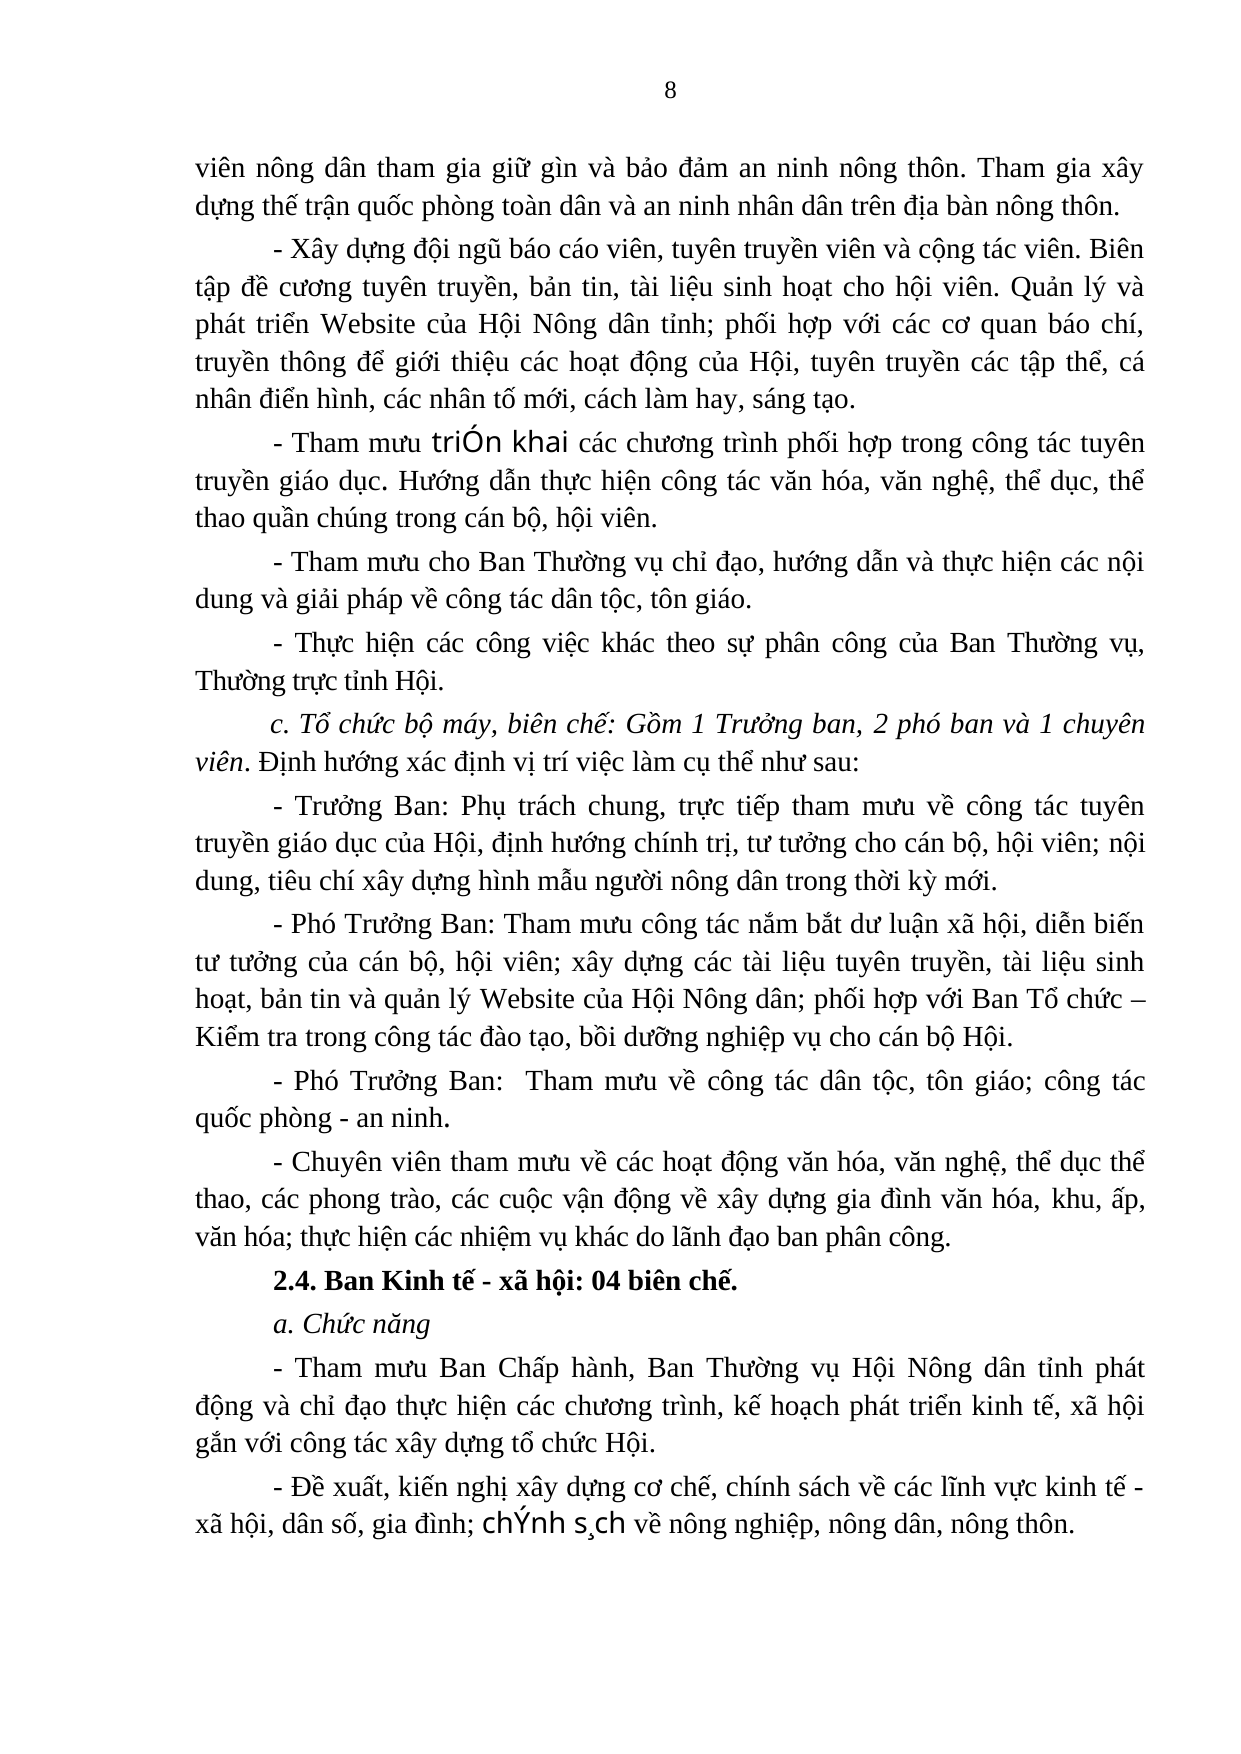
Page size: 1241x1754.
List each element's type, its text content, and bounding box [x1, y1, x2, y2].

text - Trưởng Ban: Phụ trách chung, trực tiếp tham mưu về công tác tuyên truyền giáo dục của Hội, định hướng chính trị, tư tưởng cho cán bộ, hội viên; nội dung, tiêu chí xây dựng hình mẫu người nông dân trong thời kỳ mới. [195, 785, 1146, 898]
text - Chuyên viên tham mưu về các hoạt động văn hóa, văn nghệ, thể dục thể thao, các phong trào, các cuộc vận động về xây dựng gia đình văn hóa, khu, ấp, văn hóa; thực hiện các nhiệm vụ khác do lãnh đạo ban phân công. [195, 1141, 1146, 1254]
text a. Chức năng [195, 1304, 1146, 1341]
text c. Tổ chức bộ máy, biên chế: Gồm 1 Trưởng ban, 2 phó ban và 1 chuyên viên. Định hướng xác định vị trí việc làm cụ thể như sau: [195, 704, 1146, 779]
text - Tham mưu Ban Chấp hành, Ban Thường vụ Hội Nông dân tỉnh phát động và chỉ đạo thực hiện các chương trình, kế hoạch phát triển kinh tế, xã hội gắn với công tác xây dựng tổ chức Hội. [195, 1348, 1146, 1460]
text 2.4. Ban Kinh tế - xã hội: 04 biên chế. [195, 1260, 1146, 1298]
text - Phó Trưởng Ban: Tham mưu công tác nắm bắt dư luận xã hội, diễn biến tư tưởng của cán bộ, hội viên; xây dựng các tài liệu tuyên truyền, tài liệu sinh hoạt, bản tin và quản lý Website của Hội Nông dân; phối hợp với Ban Tổ chức – Kiểm tra trong công tác đào tạo, bồi dưỡng nghiệp vụ cho cán bộ Hội. [195, 904, 1146, 1054]
text - Đề xuất, kiến nghị xây dựng cơ chế, chính sách về các lĩnh vực kinh tế - xã hội, dân số, gia đình; chÝnh s¸ch về nông nghiệp, nông dân, nông thôn. [195, 1466, 1146, 1541]
text - Phó Trưởng Ban: Tham mưu về công tác dân tộc, tôn giáo; công tác quốc phòng - an ninh. [195, 1060, 1146, 1135]
text - Thực hiện các công việc khác theo sự phân công của Ban Thường vụ, Thường trực tỉnh Hội. [195, 623, 1146, 698]
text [195, 148, 1146, 223]
text - Tham mưu cho Ban Thường vụ chỉ đạo, hướng dẫn và thực hiện các nội dung và giải pháp về công tác dân tộc, tôn giáo. [195, 541, 1146, 616]
text - Xây dựng đội ngũ báo cáo viên, tuyên truyền viên và cộng tác viên. Biên tập đề cương tuyên truyền, bản tin, tài liệu sinh hoạt cho hội viên. Quản lý và phát triển Website của Hội Nông dân tỉnh; phối hợp với các cơ quan báo chí, truyền thông để giới thiệu các hoạt động của Hội, tuyên truyền các tập thể, cá nhân điển hình, các nhân tố mới, cách làm hay, sáng tạo. [195, 229, 1146, 416]
text - Tham mưu triÓn khai các chương trình phối hợp trong công tác tuyên truyền giáo dục. Hướng dẫn thực hiện công tác văn hóa, văn nghệ, thể dục, thể thao quần chúng trong cán bộ, hội viên. [195, 423, 1146, 535]
